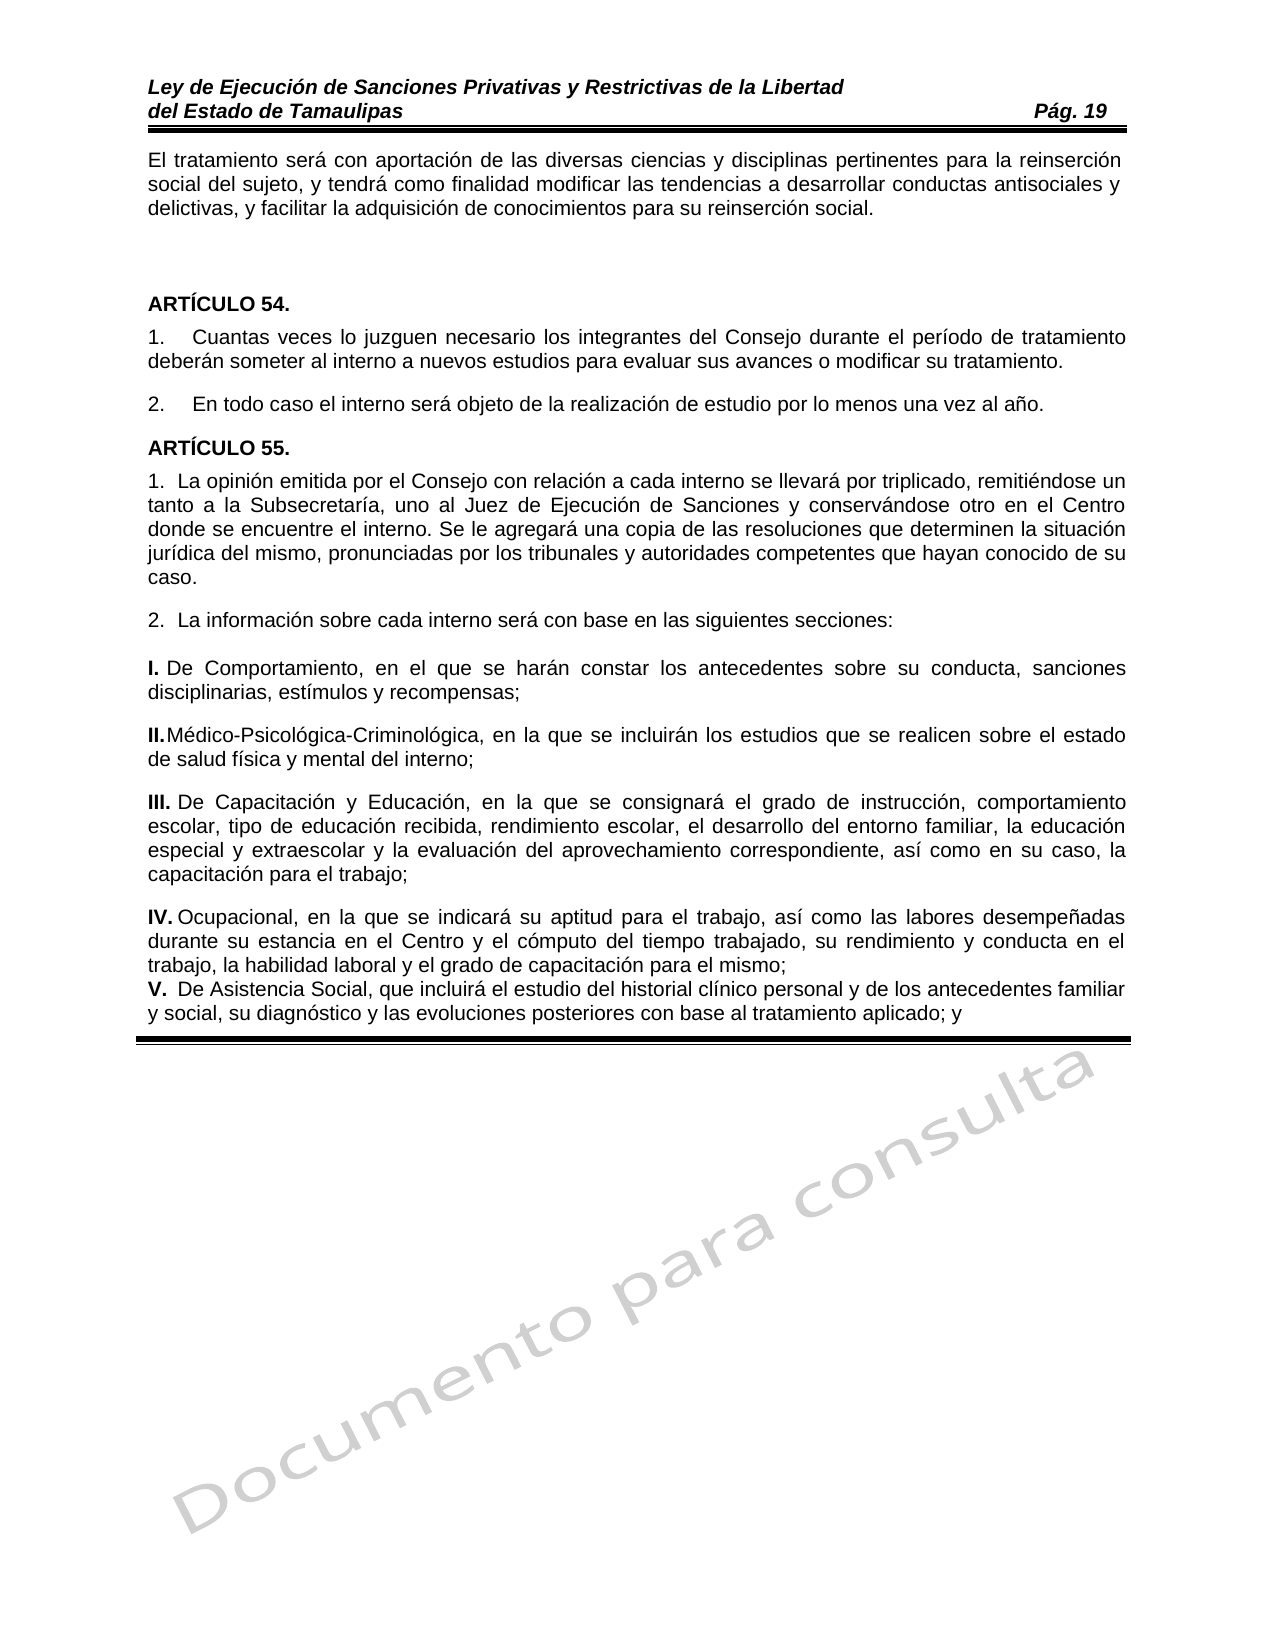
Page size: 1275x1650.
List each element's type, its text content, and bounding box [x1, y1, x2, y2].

list Ocupacional, en la que se indicará su aptitud para el trabajo, así como las labores desempeñadas durante su estancia en el Centro y el cómputo del tiempo trabajado, su rendimiento y conducta en el trabajo, la habilidad laboral y el grado de capacitación para el mismo; [148, 905, 1127, 977]
list Cuantas veces lo juzguen necesario los integrantes del Consejo durante el período de tratamiento deberán someter al interno a nuevos estudios para evaluar sus avances o modificar su tratamiento. [148, 325, 1127, 373]
list La opinión emitida por el Consejo con relación a cada interno se llevará por triplicado, remitiéndose un tanto a la Subsecretaría, uno al Juez de Ejecución de Sanciones y conservándose otro en el Centro donde se encuentre el interno. Se le agregará una copia de las resoluciones que determinen la situación jurídica del mismo, pronunciadas por los tribunales y autoridades competentes que hayan conocido de su caso. [148, 469, 1127, 589]
list De Capacitación y Educación, en la que se consignará el grado de instrucción, comportamiento escolar, tipo de educación recibida, rendimiento escolar, el desarrollo del entorno familiar, la educación especial y extraescolar y la evaluación del aprovechamiento correspondiente, así como en su caso, la capacitación para el trabajo; [148, 790, 1127, 886]
text El tratamiento será con aportación de las diversas ciencias y disciplinas pertinentes para la reinserción social del sujeto, y tendrá como finalidad modificar las tendencias a desarrollar conductas antisociales y delictivas, y facilitar la adquisición de conocimientos para su reinserción social. [148, 148, 1122, 219]
list Médico-Psicológica-Criminológica, en la que se incluirán los estudios que se realicen sobre el estado de salud física y mental del interno; [148, 723, 1127, 771]
text ARTÍCULO 55. [148, 435, 1127, 459]
list De Asistencia Social, que incluirá el estudio del historial clínico personal y de los antecedentes familiar y social, su diagnóstico y las evoluciones posteriores con base al tratamiento aplicado; y [148, 977, 1127, 1025]
text ARTÍCULO 54. [148, 291, 1127, 315]
list En todo caso el interno será objeto de la realización de estudio por lo menos una vez al año. [148, 392, 1127, 416]
list De Comportamiento, en el que se harán constar los antecedentes sobre su conducta, sanciones disciplinarias, estímulos y recompensas; [148, 656, 1127, 704]
list La información sobre cada interno será con base en las siguientes secciones: [148, 608, 1127, 632]
